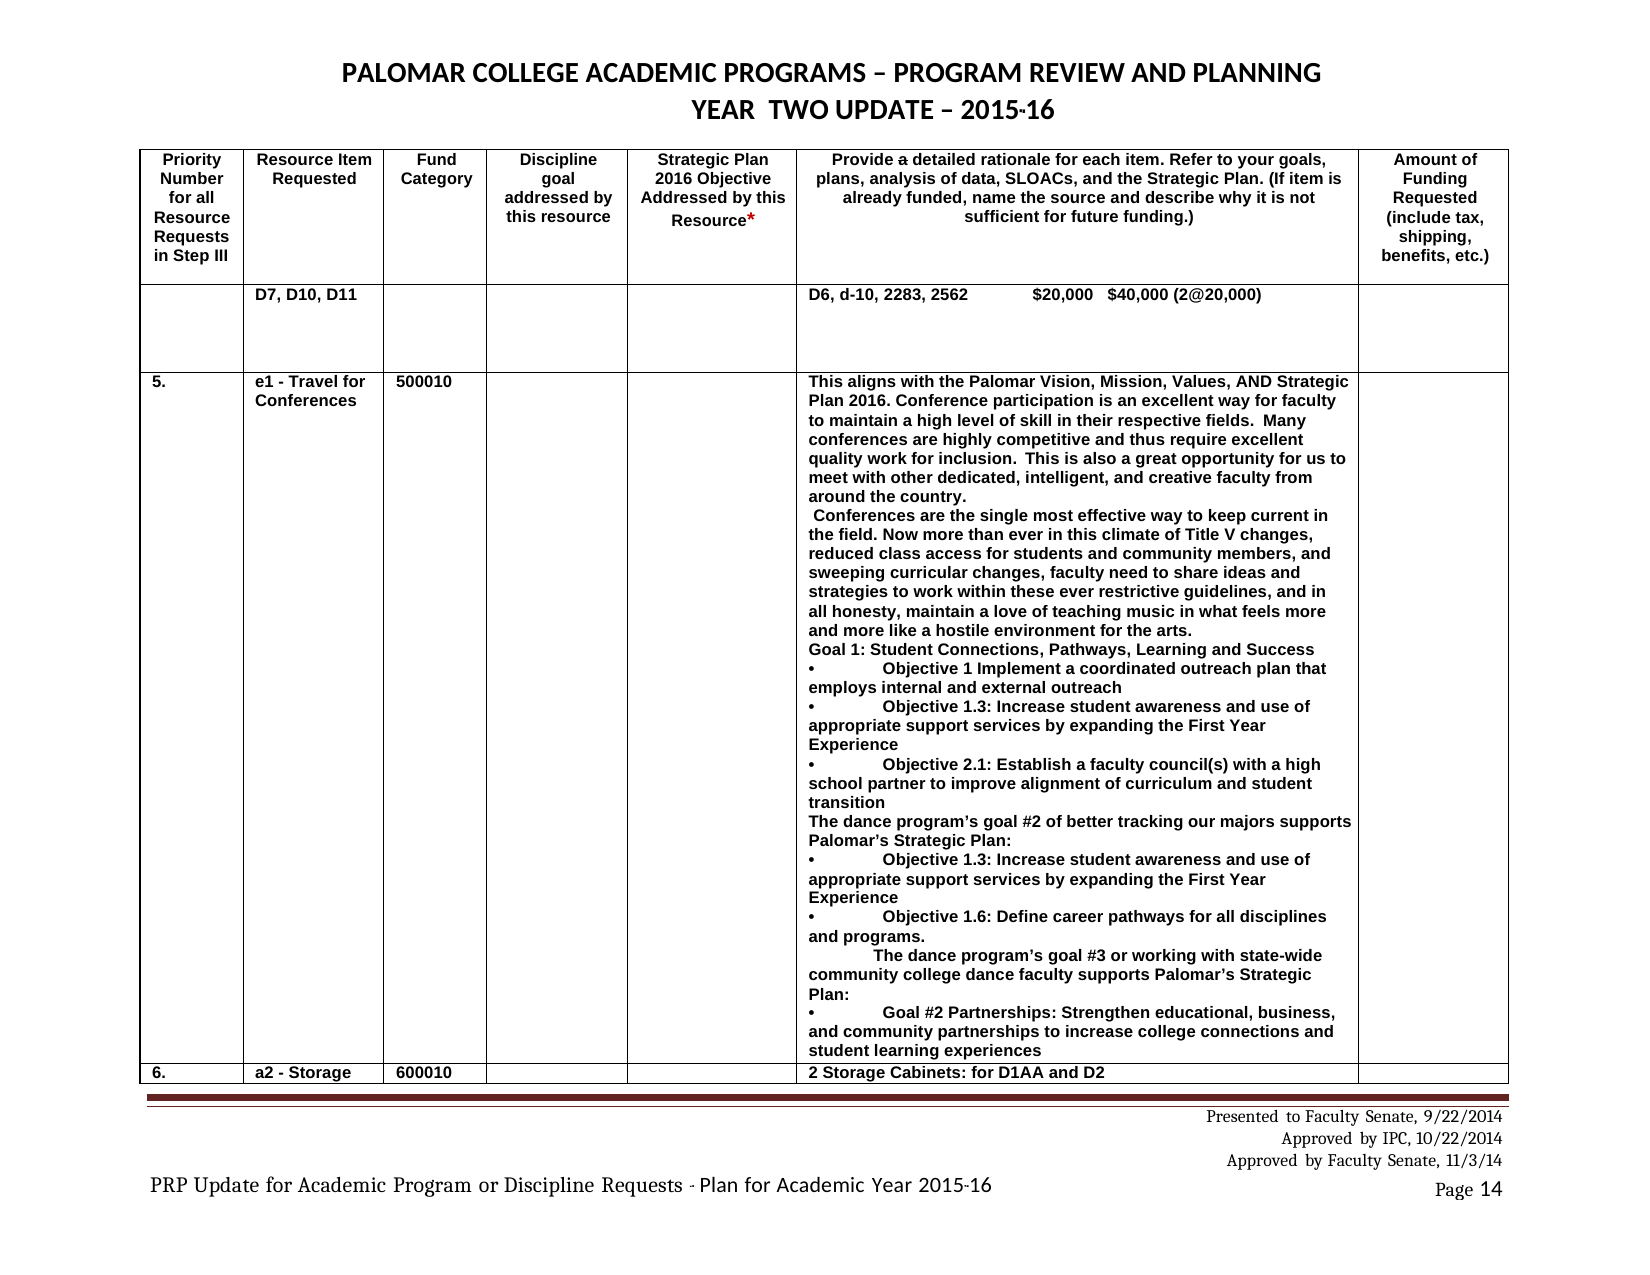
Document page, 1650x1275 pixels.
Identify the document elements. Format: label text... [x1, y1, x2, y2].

table_header Discipline goal addressed by this resource [487, 150, 627, 284]
table_cell D6, d-10, 2283, 2562 $20,000 $40,000 (2@20,000) [797, 285, 1358, 372]
table_cell 5. [141, 373, 243, 1063]
table_cell [1359, 285, 1508, 372]
table_cell [628, 285, 796, 372]
table_cell a2 - Storage [244, 1064, 383, 1083]
table_cell [487, 373, 627, 1063]
table_cell 600010 [384, 1064, 486, 1083]
table_cell [628, 373, 796, 1063]
table_cell [1359, 1064, 1508, 1083]
table_header Provide a detailed rationale for each item. Refer to your goals, plans, analysis of data, SLOACs, and the Strategic Plan. (If item is already funded, name the source and describe why it is not sufficient for future funding.) [797, 150, 1358, 284]
table_cell [384, 285, 486, 372]
table_cell 6. [141, 1064, 243, 1083]
table_cell [628, 1064, 796, 1083]
table_cell e1 - Travel for Conferences [244, 373, 383, 1063]
table_cell 2 Storage Cabinets: for D1AA and D2 [797, 1064, 1358, 1083]
table_header Amount of Funding Requested (include tax, shipping, benefits, etc.) [1359, 150, 1508, 284]
table_cell [487, 1064, 627, 1083]
table_header Priority Number for all Resource Requests in Step III [141, 150, 243, 284]
table_cell D7, D10, D11 [244, 285, 383, 372]
table_header Strategic Plan 2016 Objective Addressed by this Resource* [628, 150, 796, 284]
table_cell [487, 285, 627, 372]
table_cell [1359, 373, 1508, 1063]
table_cell 500010 [384, 373, 486, 1063]
table_header Resource Item Requested [244, 150, 383, 284]
table_cell [141, 285, 243, 372]
table_cell This aligns with the Palomar Vision, Mission, Values, AND Strategic Plan 2016. Conference participation is an excellent way for faculty to maintain a high level of skill in their respective fields. Many conferences are highly competitive and thus require excellent quality work for inclusion. This is also a great opportunity for us to meet with other dedicated, intelligent, and creative faculty from around the country. Conferences are the single most effective way to keep current in the field. Now more than ever in this climate of Title V changes, reduced class access for students and community members, and sweeping curricular changes, faculty need to share ideas and strategies to work within these ever restrictive guidelines, and in all honesty, maintain a love of teaching music in what feels more and more like a hostile environment for the arts. Goal 1: Student Connections, Pathways, Learning and Success • Objective 1 Implement a coordinated outreach plan that employs internal and external outreach • Objective 1.3: Increase student awareness and use of appropriate support services by expanding the First Year Experience • Objective 2.1: Establish a faculty council(s) with a high school partner to improve alignment of curriculum and student transition The dance program’s goal #2 of better tracking our majors supports Palomar’s Strategic Plan: • Objective 1.3: Increase student awareness and use of appropriate support services by expanding the First Year Experience • Objective 1.6: Define career pathways for all disciplines and programs. The dance program’s goal #3 or working with state-wide community college dance faculty supports Palomar’s Strategic Plan: • Goal #2 Partnerships: Strengthen educational, business, and community partnerships to increase college connections and student learning experiences [797, 373, 1358, 1063]
table_header Fund Category [384, 150, 486, 284]
